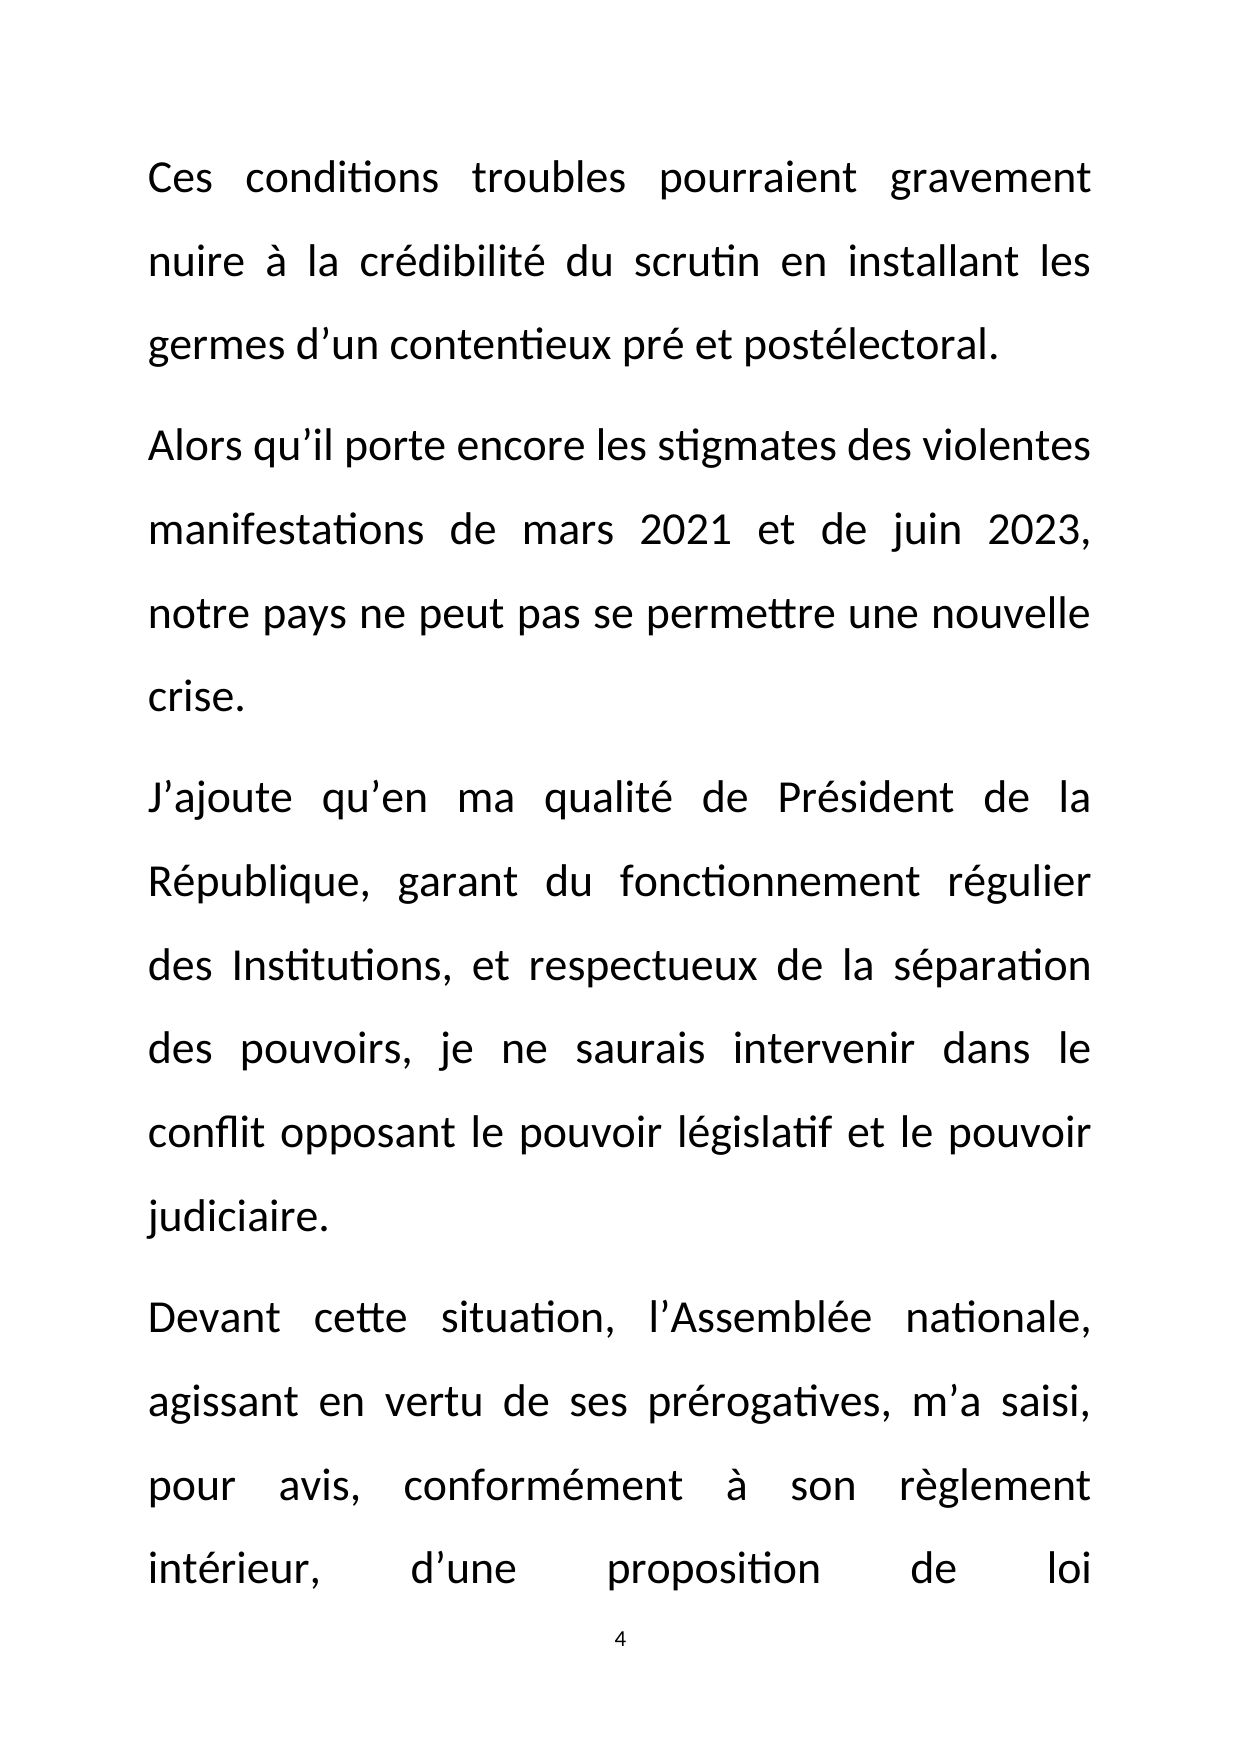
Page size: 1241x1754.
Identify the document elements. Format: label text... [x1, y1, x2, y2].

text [148, 1288, 1093, 1595]
text Alors qu’il porte encore les stigmates des violentes manifestations de mars 2021 et de juin 2023, notre pays ne peut pas se permettre une nouvelle crise. [148, 416, 1093, 723]
text Ces conditions troubles pourraient gravement nuire à la crédibilité du scrutin en installant les germes d’un contentieux pré et postélectoral. [148, 148, 1093, 371]
text J’ajoute qu’en ma qualité de Président de la République, garant du fonctionnement régulier des Institutions, et respectueux de la séparation des pouvoirs, je ne saurais intervenir dans le conflit opposant le pouvoir législatif et le pouvoir judiciaire. [148, 768, 1093, 1243]
